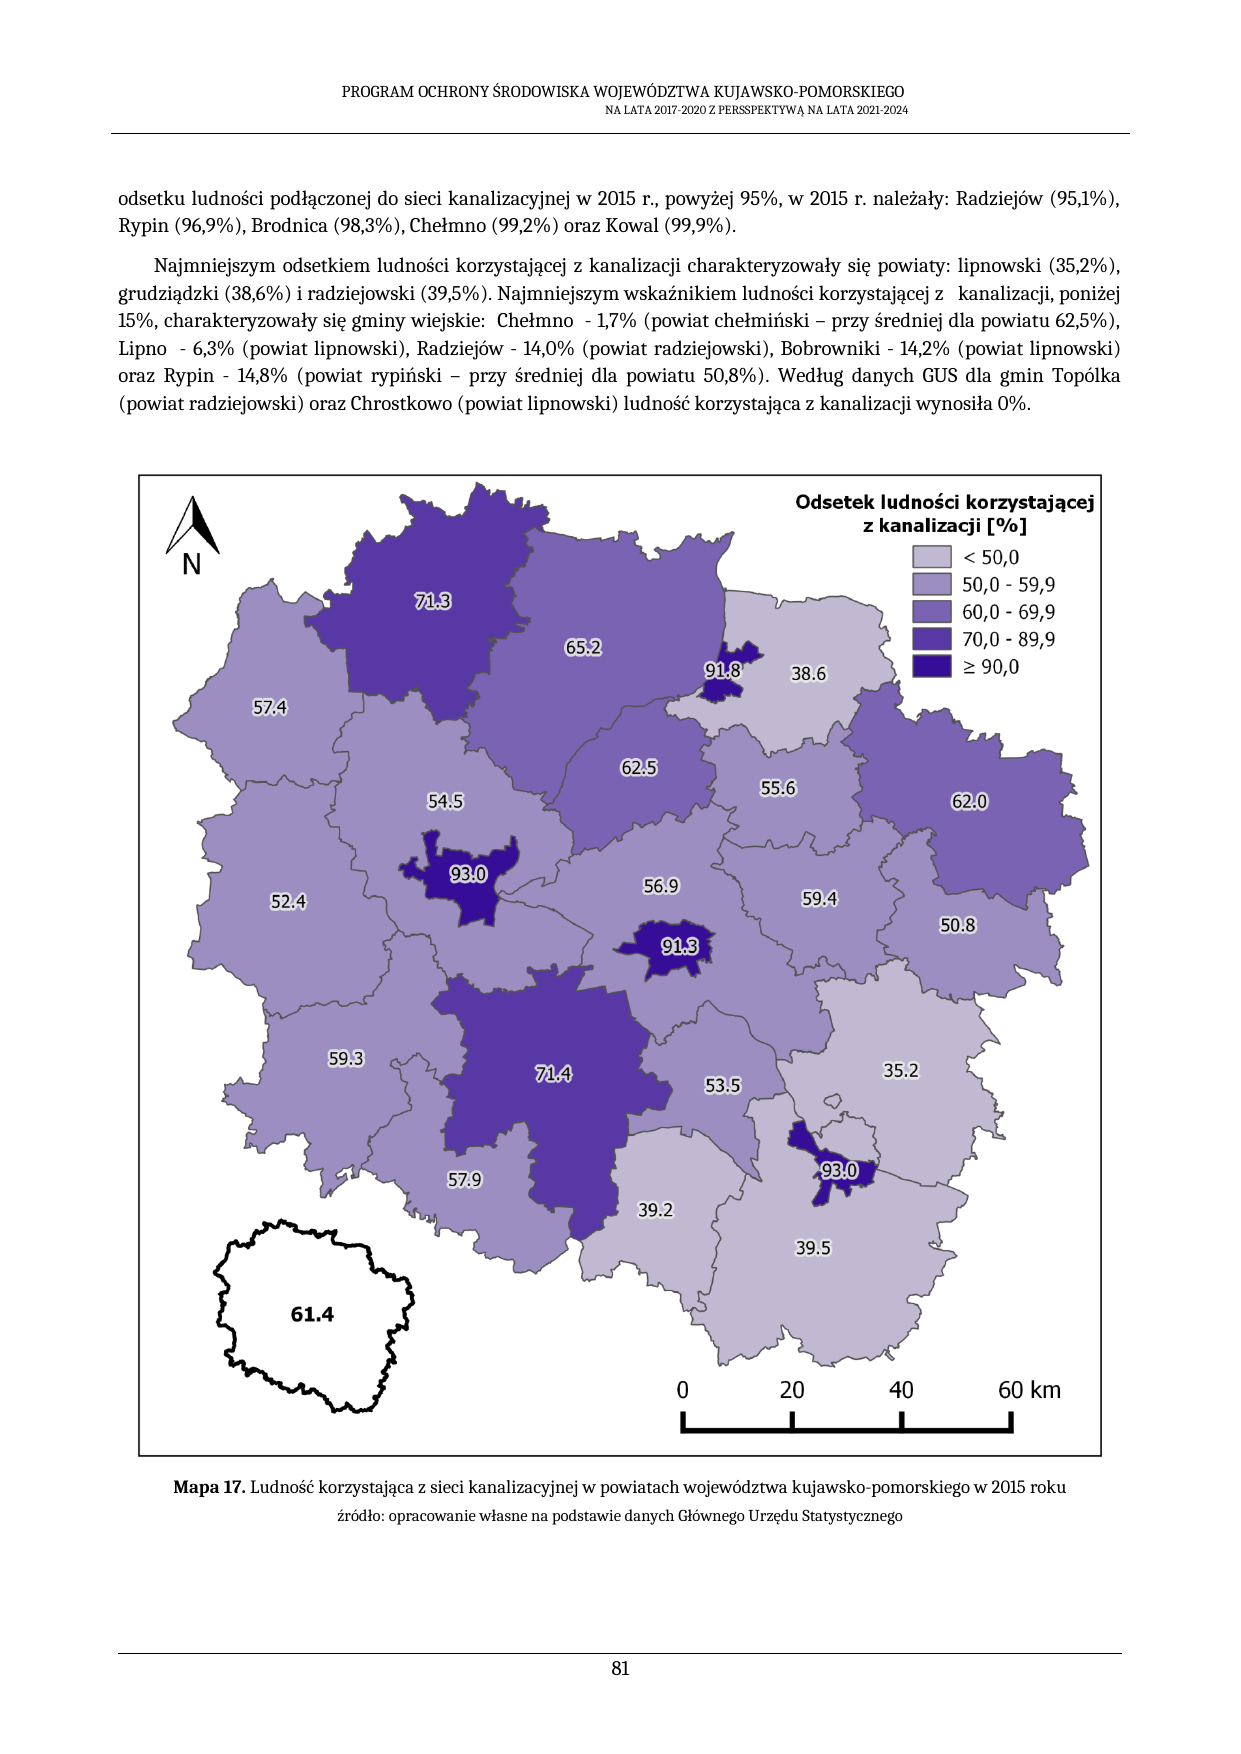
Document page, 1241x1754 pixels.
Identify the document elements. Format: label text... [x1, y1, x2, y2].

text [118, 186, 1122, 238]
text źródło: opracowanie własne na podstawie danych Głównego Urzędu Statystycznego [118, 1506, 1122, 1525]
text Mapa 17. Ludność korzystająca z sieci kanalizacyjnej w powiatach województwa kujawsko-pomorskiego w 2015 roku [118, 1476, 1122, 1498]
text Najmniejszym odsetkiem ludności korzystającej z kanalizacji charakteryzowały się powiaty: lipnowski (35,2%), grudziądzki (38,6%) i radziejowski (39,5%). Najmniejszym wskaźnikiem ludności korzystającej z kanalizacji, poniżej 15%, charakteryzowały się gminy wiejskie: Chełmno - 1,7% (powiat chełmiński – przy średniej dla powiatu 62,5%), Lipno - 6,3% (powiat lipnowski), Radziejów - 14,0% (powiat radziejowski), Bobrowniki - 14,2% (powiat lipnowski) oraz Rypin - 14,8% (powiat rypiński – przy średniej dla powiatu 50,8%). Według danych GUS dla gmin Topólka (powiat radziejowski) oraz Chrostkowo (powiat lipnowski) ludność korzystająca z kanalizacji wynosiła 0%. [118, 254, 1122, 415]
picture [134, 471, 1106, 1461]
